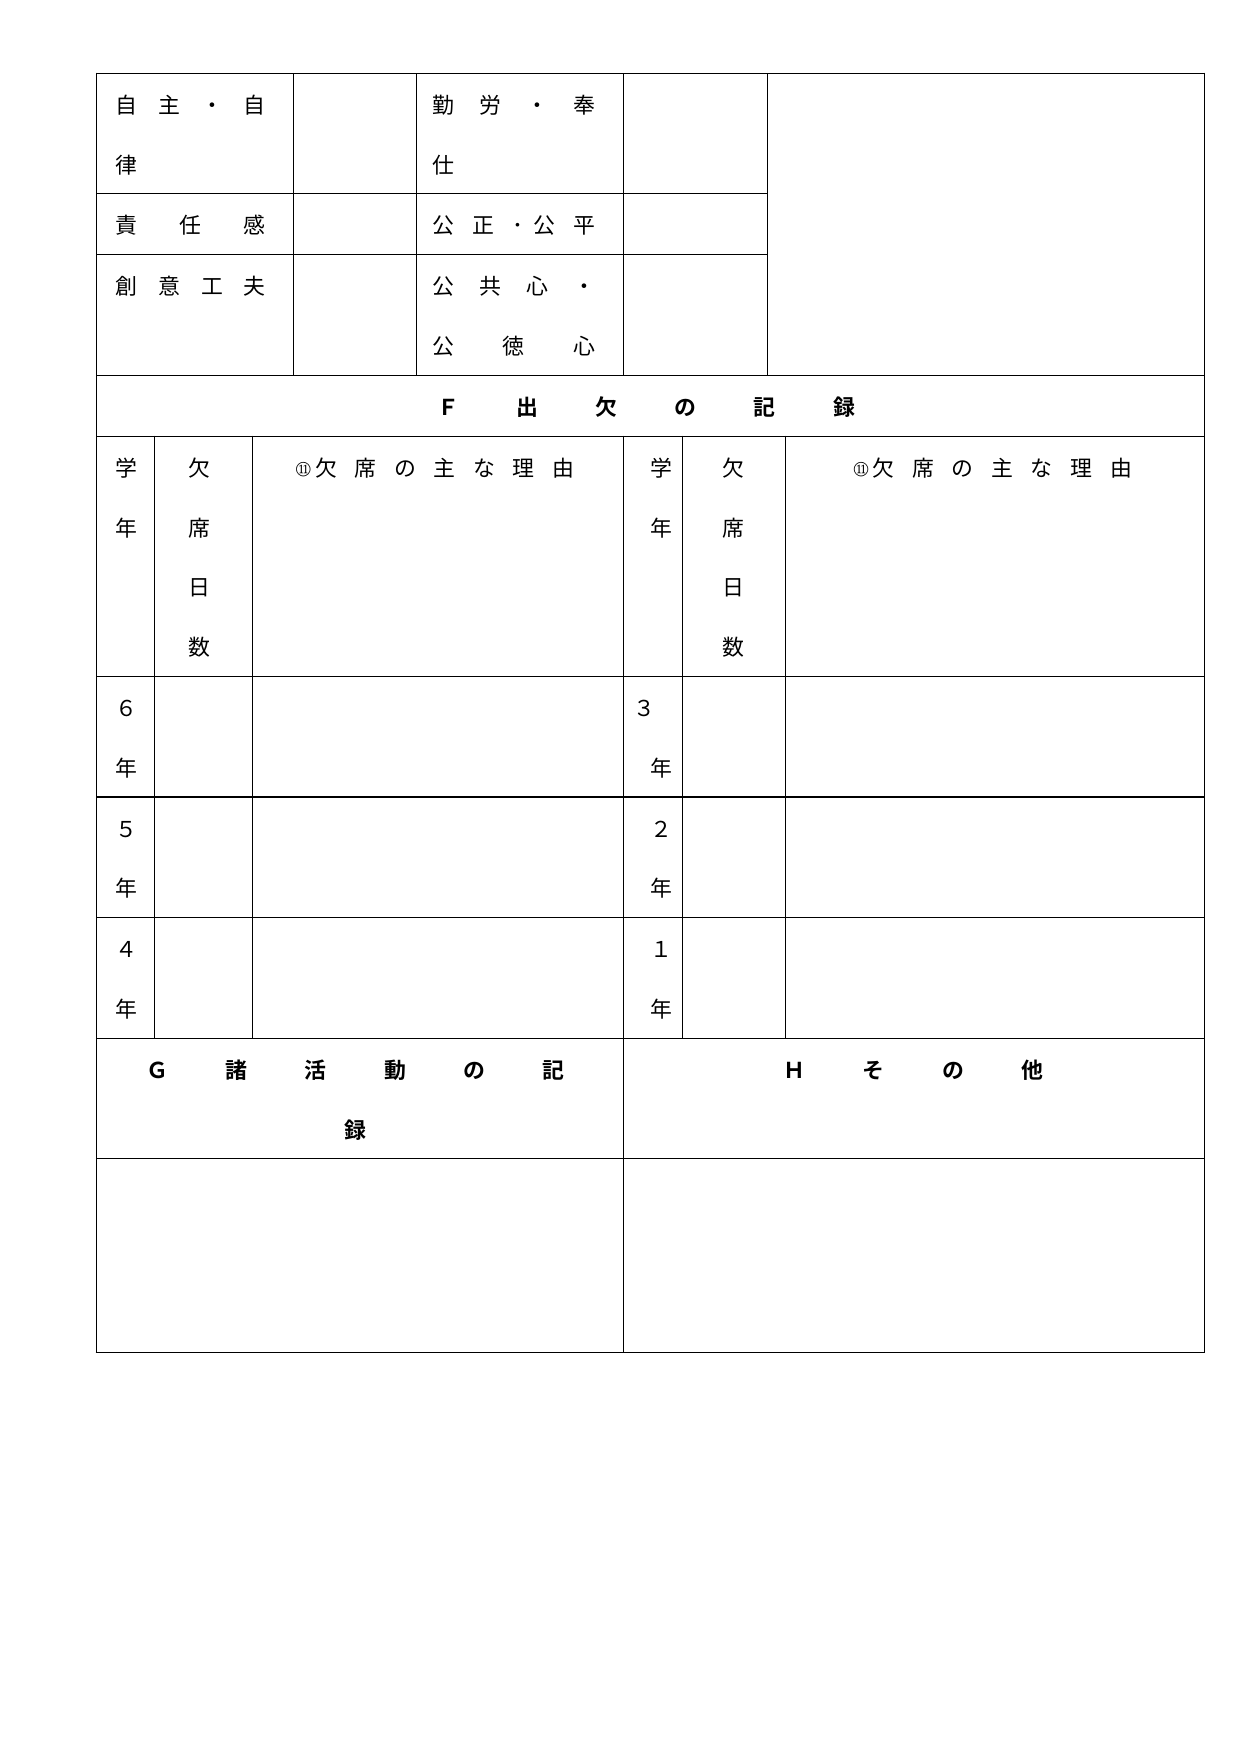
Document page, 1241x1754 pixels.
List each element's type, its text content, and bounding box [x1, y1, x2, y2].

table_cell ６年 [97, 677, 154, 796]
table_cell [253, 918, 623, 1038]
table_cell 勤労・奉仕 [417, 74, 623, 193]
table_cell [624, 74, 767, 193]
table_cell 公正･公平 [417, 194, 623, 254]
table_cell [97, 1159, 623, 1352]
table_cell １年 [624, 918, 682, 1038]
table_cell 創意工夫 [97, 255, 293, 375]
table_cell ⑪欠席の主な理由 [253, 437, 623, 676]
table_cell 学年 [624, 437, 682, 676]
table_cell Ｈ そ の 他 [624, 1039, 1204, 1158]
table_cell [294, 255, 416, 375]
table_cell ⑪欠席の主な理由 [786, 437, 1204, 676]
table_cell [155, 677, 252, 796]
table_cell Ｆ 出 欠 の 記 録 [97, 376, 1204, 436]
table_cell [155, 918, 252, 1038]
table_cell [624, 1159, 1204, 1352]
table_cell ２年 [624, 798, 682, 917]
table_cell 欠席日数 [683, 437, 785, 676]
table_cell ４年 [97, 918, 154, 1038]
table_cell [786, 798, 1204, 917]
table_cell 学年 [97, 437, 154, 676]
table_cell 欠席日数 [155, 437, 252, 676]
table_cell 公共心・公徳心 [417, 255, 623, 375]
table_cell [624, 255, 767, 375]
table_cell [294, 194, 416, 254]
table_cell 責任感 [97, 194, 293, 254]
table_cell [683, 918, 785, 1038]
table_cell [253, 677, 623, 796]
table_cell [786, 918, 1204, 1038]
table_cell [155, 798, 252, 917]
table_cell ３年 [624, 677, 682, 796]
table_cell [683, 677, 785, 796]
table_cell Ｇ 諸 活 動 の 記 録 [97, 1039, 623, 1158]
table_cell [294, 74, 416, 193]
table_cell [253, 798, 623, 917]
table_cell 自主・自律 [97, 74, 293, 193]
table_cell [786, 677, 1204, 796]
table_cell [624, 194, 767, 254]
table_cell [683, 798, 785, 917]
table_cell ５年 [97, 798, 154, 917]
